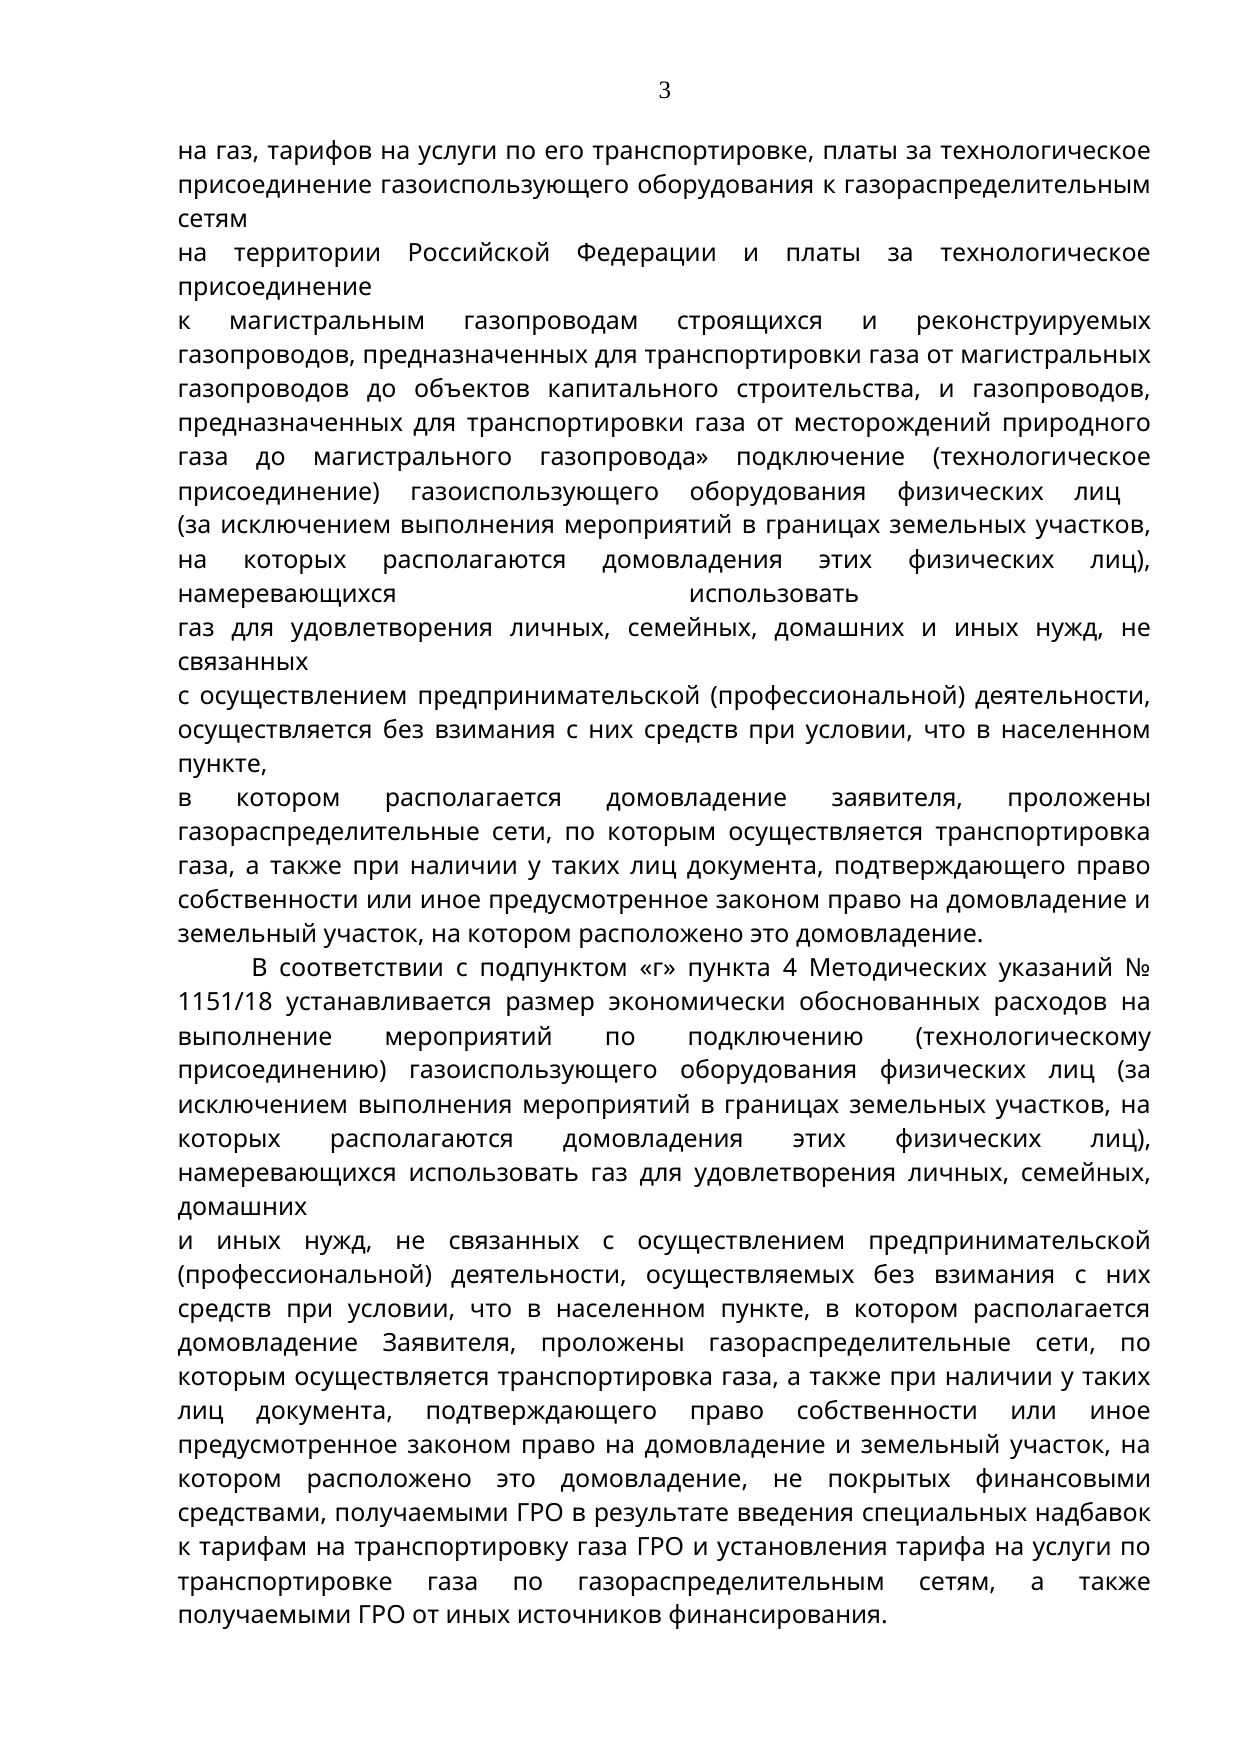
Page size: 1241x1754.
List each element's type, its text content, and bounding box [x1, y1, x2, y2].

text В соответствии с подпунктом «г» пункта 4 Методических указаний № 1151/18 устанавливается размер экономически обоснованных расходов на выполнение мероприятий по подключению (технологическому присоединению) газоиспользующего оборудования физических лиц (за исключением выполнения мероприятий в границах земельных участков, на которых располагаются домовладения этих физических лиц), намеревающихся использовать газ для удовлетворения личных, семейных, домашних и иных нужд, не связанных с осуществлением предпринимательской (профессиональной) деятельности, осуществляемых без взимания с них средств при условии, что в населенном пункте, в котором располагается домовладение Заявителя, проложены газораспределительные сети, по которым осуществляется транспортировка газа, а также при наличии у таких лиц документа, подтверждающего право собственности или иное предусмотренное законом право на домовладение и земельный участок, на котором расположено это домовладение, не покрытых финансовыми средствами, получаемыми ГРО в результате введения специальных надбавок к тарифам на транспортировку газа ГРО и установления тарифа на услуги по транспортировке газа по газораспределительным сетям, а также получаемыми ГРО от иных источников финансирования. [177, 950, 1152, 1631]
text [177, 132, 1152, 950]
